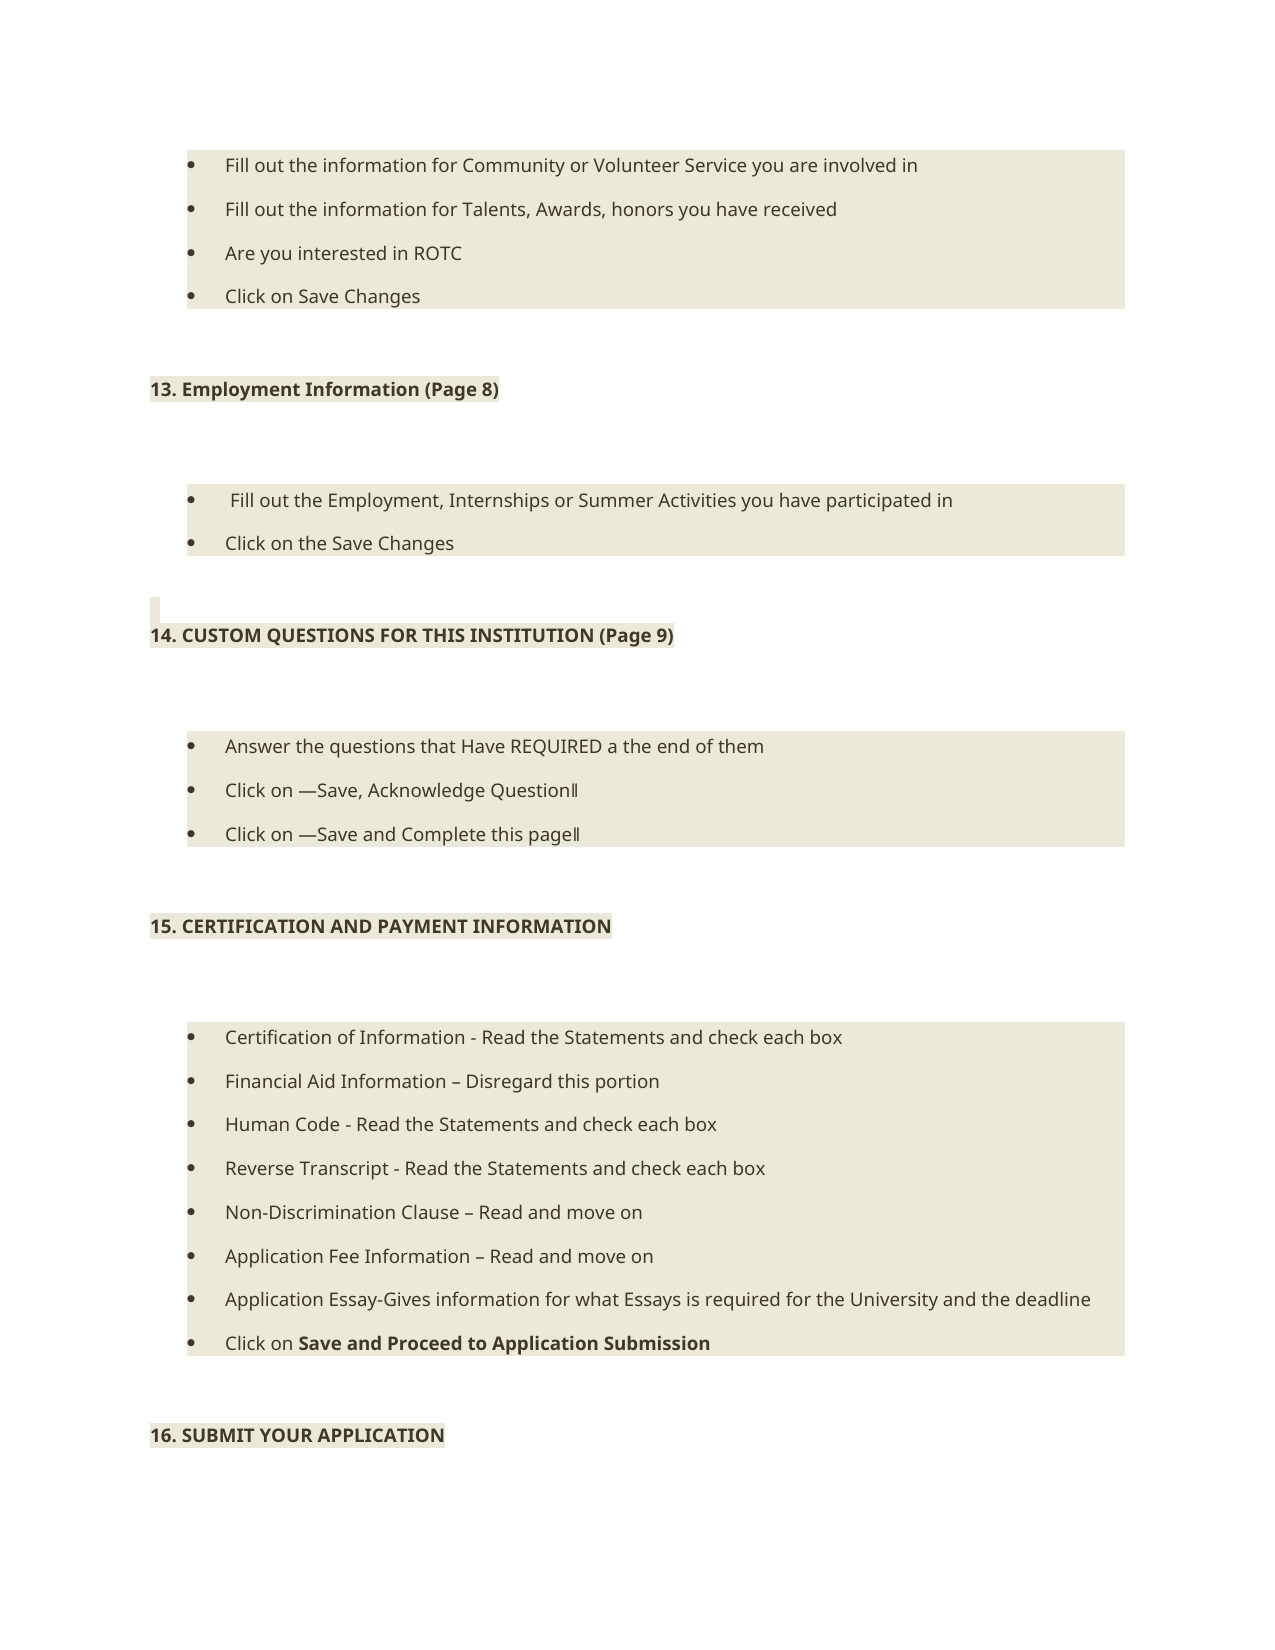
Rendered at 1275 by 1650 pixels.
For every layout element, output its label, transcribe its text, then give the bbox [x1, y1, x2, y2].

list Click on the Save Changes [187, 528, 1125, 556]
list Click on Save and Proceed to Application Submission [187, 1328, 1125, 1356]
list Fill out the information for Community or Volunteer Service you are involved in [187, 150, 1125, 178]
text 14. CUSTOM QUESTIONS FOR THIS INSTITUTION (Page 9) [150, 572, 1125, 702]
list Answer the questions that Have REQUIRED a the end of them [187, 731, 1125, 759]
list Fill out the information for Talents, Awards, honors you have received [187, 194, 1125, 222]
list Financial Aid Information – Disregard this portion [187, 1065, 1125, 1093]
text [150, 1372, 1125, 1448]
list Click on Save Changes [187, 281, 1125, 309]
list Certification of Information - Read the Statements and check each box [187, 1022, 1125, 1050]
list Human Code - Read the Statements and check each box [187, 1109, 1125, 1137]
list Reverse Transcript - Read the Statements and check each box [187, 1153, 1125, 1181]
text 15. CERTIFICATION AND PAYMENT INFORMATION [150, 862, 1125, 992]
list Application Fee Information – Read and move on [187, 1240, 1125, 1268]
list Application Essay-Gives information for what Essays is required for the University and the deadline [187, 1284, 1125, 1312]
text 13. Employment Information (Page 8) [150, 325, 1125, 455]
list Fill out the Employment, Internships or Summer Activities you have participated in [187, 484, 1125, 512]
list Are you interested in ROTC [187, 237, 1125, 266]
list Click on ―Save, Acknowledge Question‖ [187, 775, 1125, 803]
list Non-Discrimination Clause – Read and move on [187, 1197, 1125, 1225]
list Click on ―Save and Complete this page‖ [187, 818, 1125, 847]
